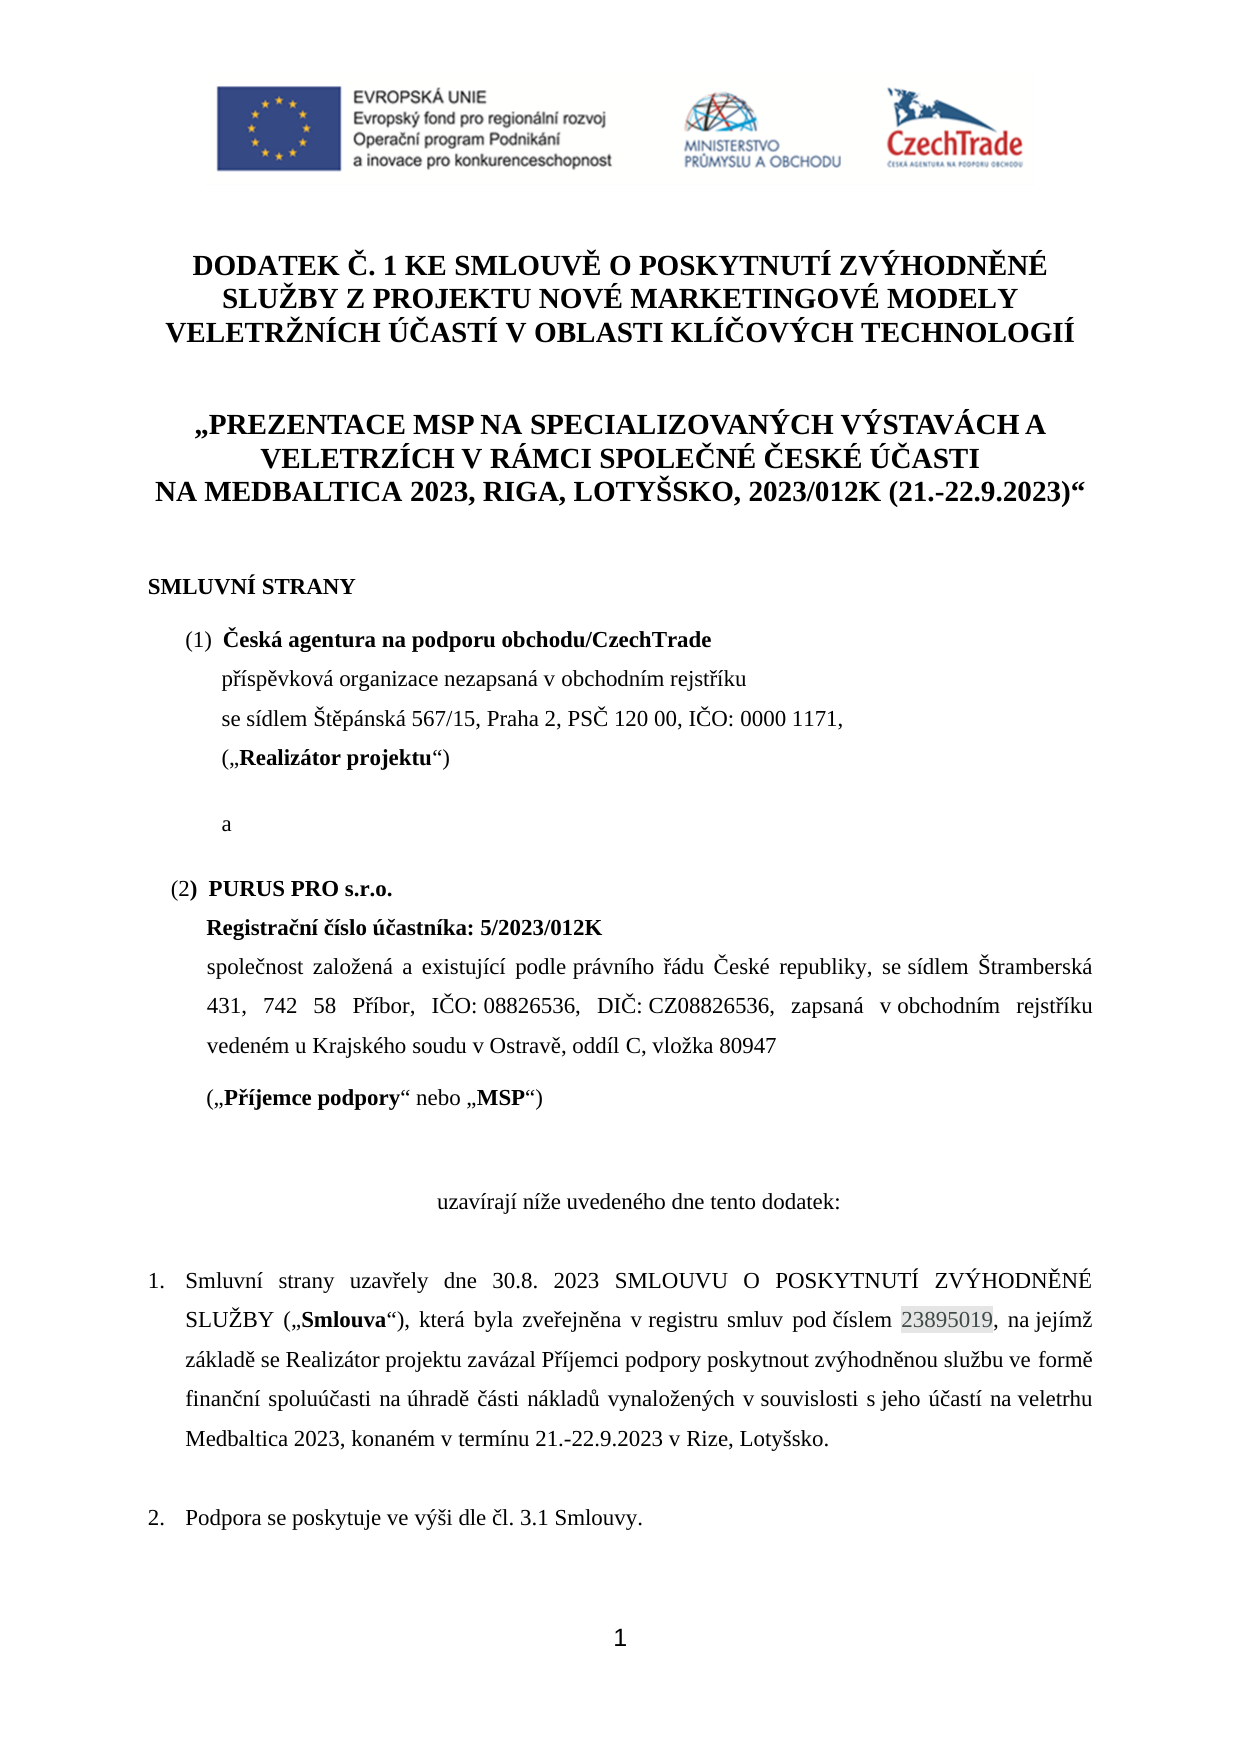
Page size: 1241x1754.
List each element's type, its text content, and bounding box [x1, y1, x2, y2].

text příspěvková organizace nezapsaná v obchodním rejstříku [148, 665, 1093, 692]
list Česká agentura na podporu obchodu/CzechTrade [185, 626, 1093, 652]
text se sídlem Štěpánská 567/15, Praha 2, PSČ 120 00, IČO: 0000 1171, [148, 705, 1093, 731]
text („Příjemce podpory“ nebo „MSP“) [206, 1084, 1093, 1110]
list Smluvní strany uzavřely dne 30.8. 2023 SMLOUVU O POSKYTNUTÍ ZVÝHODNĚNÉ SLUŽBY („Smlouva“), která byla zveřejněna v registru smluv pod číslem 23895019, na jejímž základě se Realizátor projektu zavázal Příjemci podpory poskytnout zvýhodněnou službu ve formě finanční spoluúčasti na úhradě části nákladů vynaložených v souvislosti s jeho účastí na veletrhu Medbaltica 2023, konaném v termínu 21.-22.9.2023 v Rize, Lotyšsko. [148, 1267, 1093, 1451]
text DODATEK Č. 1 KE SMLOUVĚ O POSKYTNUTÍ ZVÝHODNĚNÉ SLUŽBY Z PROJEKTU NOVÉ MARKETINGOVÉ MODELY VELETRŽNÍCH ÚČASTÍ V OBLASTI KLÍČOVÝCH TECHNOLOGIÍ [148, 248, 1093, 349]
list Podpora se poskytuje ve výši dle čl. 3.1 Smlouvy. [148, 1504, 1093, 1530]
text a [148, 810, 1093, 836]
text Registrační číslo účastníka: 5/2023/012K [148, 914, 1093, 940]
title „PREZENTACE MSP NA SPECIALIZOVANÝCH VÝSTAVÁCH A VELETRZÍCH V RÁMCI SPOLEČNÉ ČESKÉ ÚČASTI NA Medbaltica 2023, RIGA, LOTYŠSKO, 2023/012K (21.-22.9.2023)“ [148, 407, 1093, 508]
text („Realizátor projektu“) [148, 744, 1093, 771]
text SMLUVNÍ STRANY [148, 573, 1093, 599]
picture [205, 73, 1035, 186]
text společnost založená a existující podle právního řádu České republiky, se sídlem Štramberská 431, 742 58 Příbor, IČO: 08826536, DIČ: CZ08826536, zapsaná v obchodním rejstříku vedeném u Krajského soudu v Ostravě, oddíl C, vložka 80947 [207, 953, 1093, 1058]
text (2) PURUS PRO s.r.o. [148, 875, 1093, 902]
list uzavírají níže uvedeného dne tento dodatek: [185, 1188, 1093, 1214]
